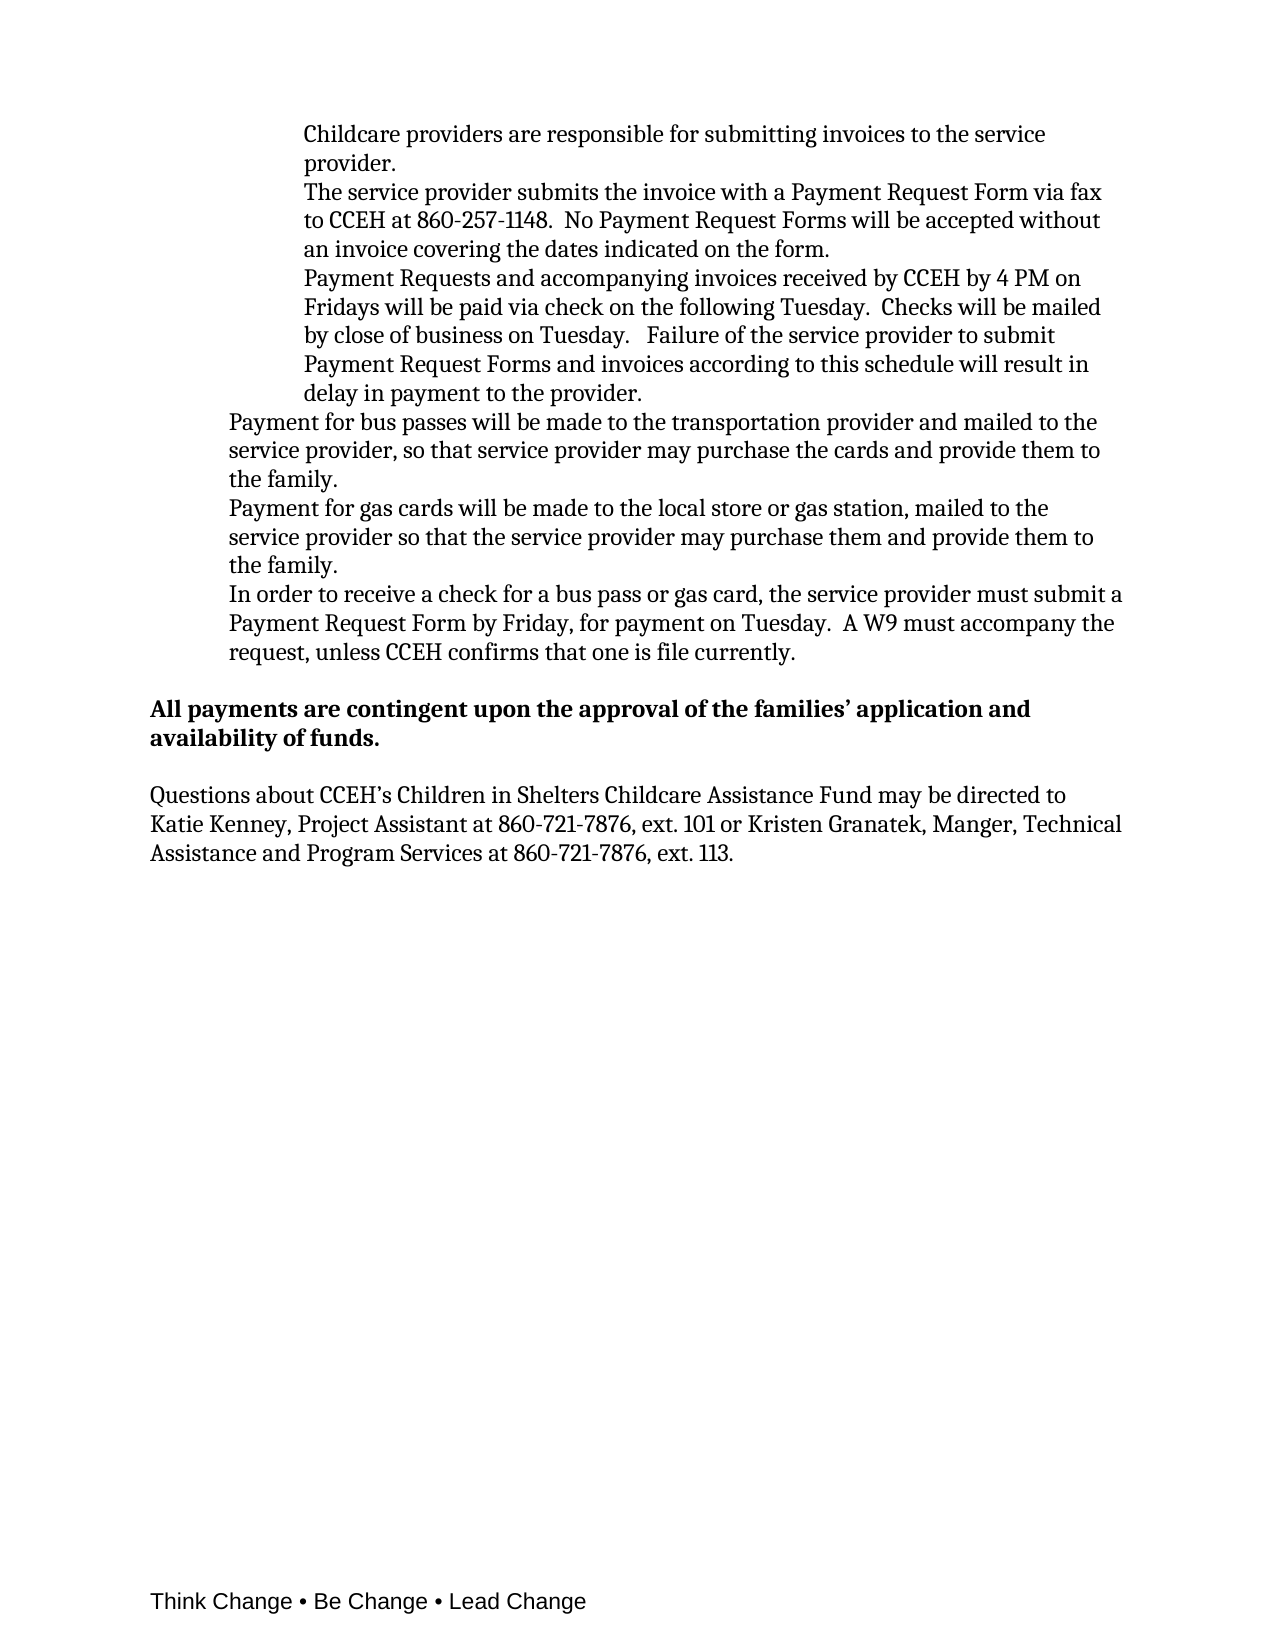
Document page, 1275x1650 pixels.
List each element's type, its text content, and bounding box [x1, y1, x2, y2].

text All payments are contingent upon the approval of the families’ application and availability of funds. [150, 695, 1125, 752]
list Childcare providers are responsible for submitting invoices to the service provider. [262, 120, 1125, 177]
list Payment for gas cards will be made to the local store or gas station, mailed to the service provider so that the service provider may purchase them and provide them to the family. [187, 494, 1125, 580]
list Payment for bus passes will be made to the transportation provider and mailed to the service provider, so that service provider may purchase the cards and provide them to the family. [187, 407, 1125, 494]
text Questions about CCEH’s Children in Shelters Childcare Assistance Fund may be directed to Katie Kenney, Project Assistant at 860-721-7876, ext. 101 or Kristen Granatek, Manger, Technical Assistance and Program Services at 860-721-7876, ext. 113. [150, 781, 1125, 867]
list The service provider submits the invoice with a Payment Request Form via fax to CCEH at 860-257-1148. No Payment Request Forms will be accepted without an invoice covering the dates indicated on the form. [262, 177, 1125, 264]
list Payment Requests and accompanying invoices received by CCEH by 4 PM on Fridays will be paid via check on the following Tuesday. Checks will be mailed by close of business on Tuesday. Failure of the service provider to submit Payment Request Forms and invoices according to this schedule will result in delay in payment to the provider. [262, 264, 1125, 407]
list In order to receive a check for a bus pass or gas card, the service provider must submit a Payment Request Form by Friday, for payment on Tuesday. A W9 must accompany the request, unless CCEH confirms that one is file currently. [187, 580, 1125, 666]
